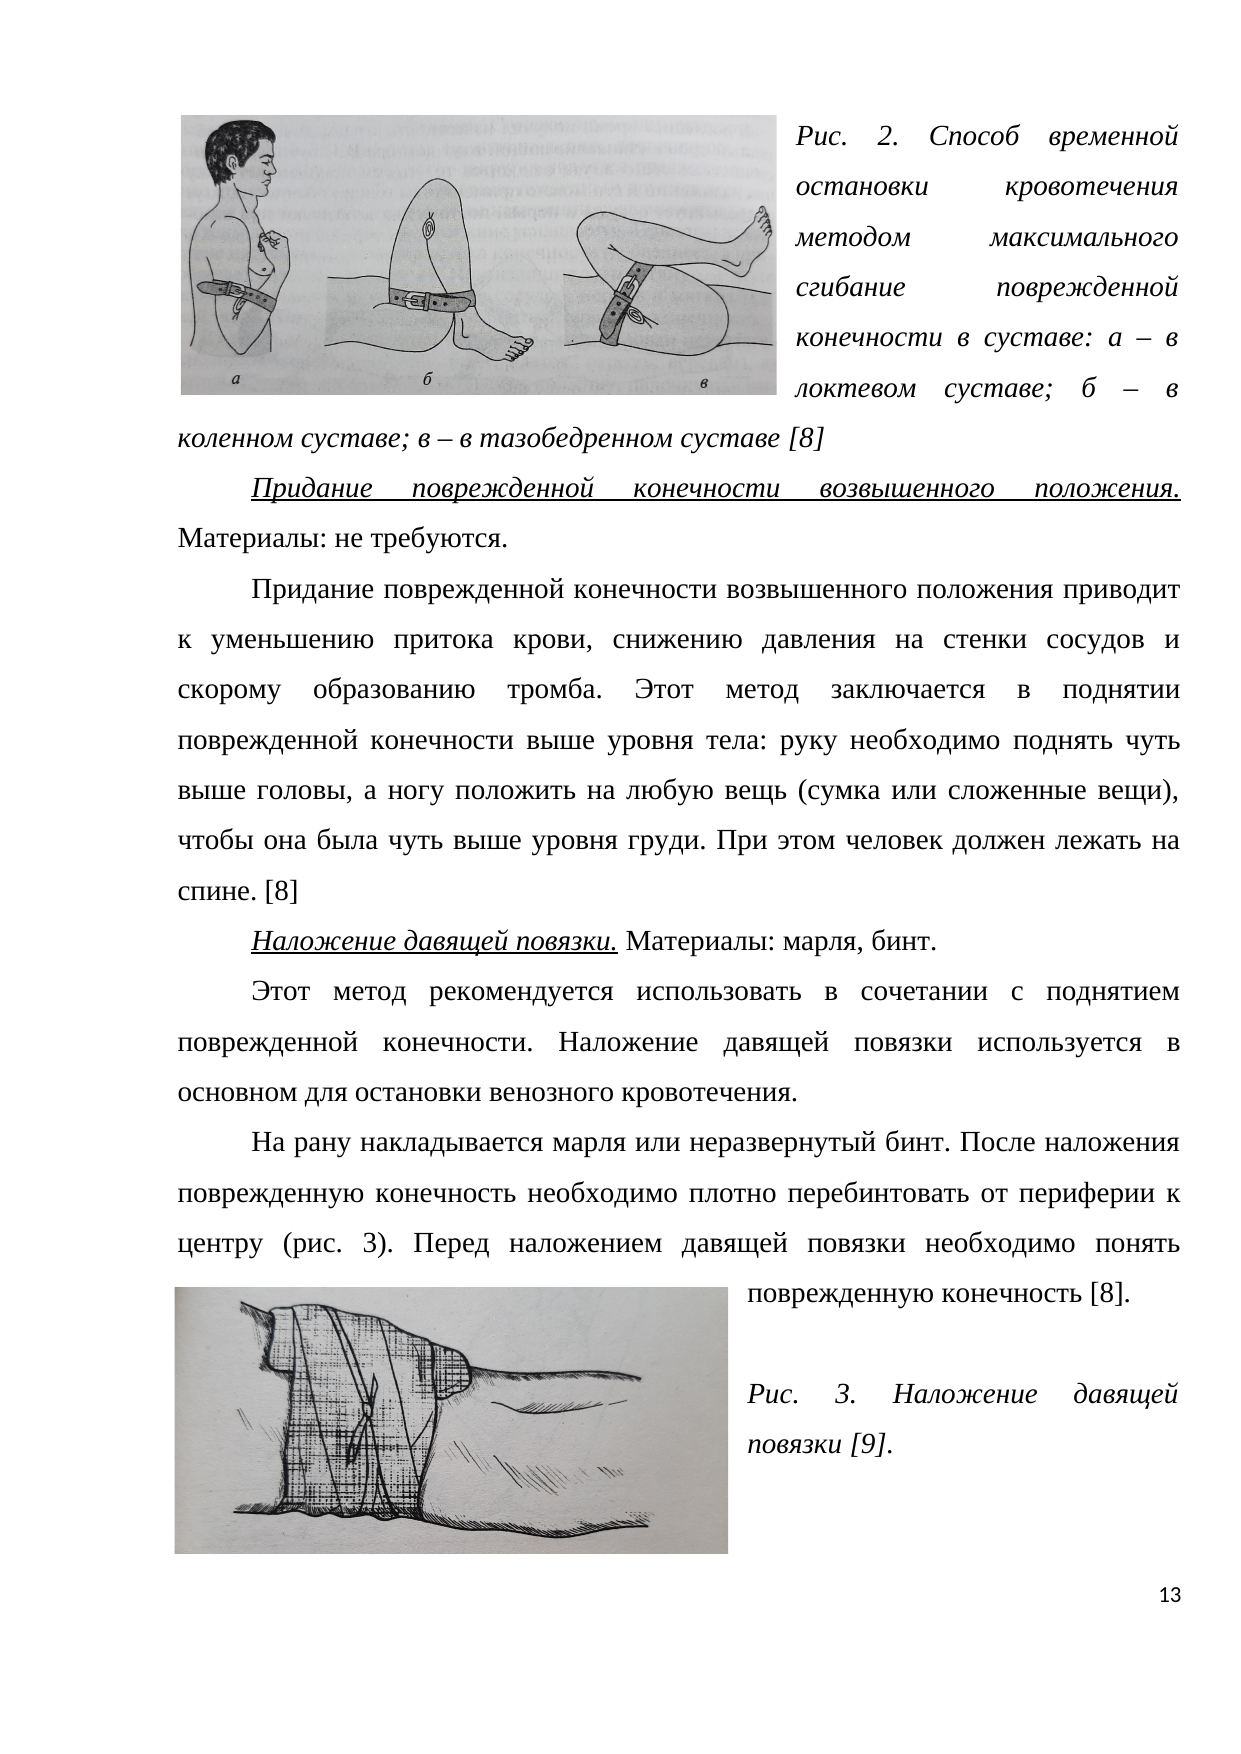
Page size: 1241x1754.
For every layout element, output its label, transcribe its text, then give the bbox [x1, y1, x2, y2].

text Рис. 3. Наложение давящей повязки [9]. [729, 1376, 1181, 1460]
text Наложение давящей повязки. Материалы: марля, бинт. [177, 923, 1181, 957]
picture [174, 1287, 729, 1554]
picture [180, 115, 777, 395]
text Придание поврежденной конечности возвышенного положения. Материалы: не требуются. [177, 470, 1181, 554]
text Этот метод рекомендуется использовать в сочетании с поднятием поврежденной конечности. Наложение давящей повязки используется в основном для остановки венозного кровотечения. [177, 973, 1181, 1108]
text Придание поврежденной конечности возвышенного положения приводит к уменьшению притока крови, снижению давления на стенки сосудов и скорому образованию тромба. Этот метод заключается в поднятии поврежденной конечности выше уровня тела: руку необходимо поднять чуть выше головы, а ногу положить на любую вещь (сумка или сложенные вещи), чтобы она была чуть выше уровня груди. При этом человек должен лежать на спине. [8] [177, 571, 1181, 906]
text На рану накладывается марля или неразвернутый бинт. После наложения поврежденную конечность необходимо плотно перебинтовать от периферии к центру (рис. 3). Перед наложением давящей повязки необходимо понять поврежденную конечность [8]. [177, 1124, 1181, 1309]
